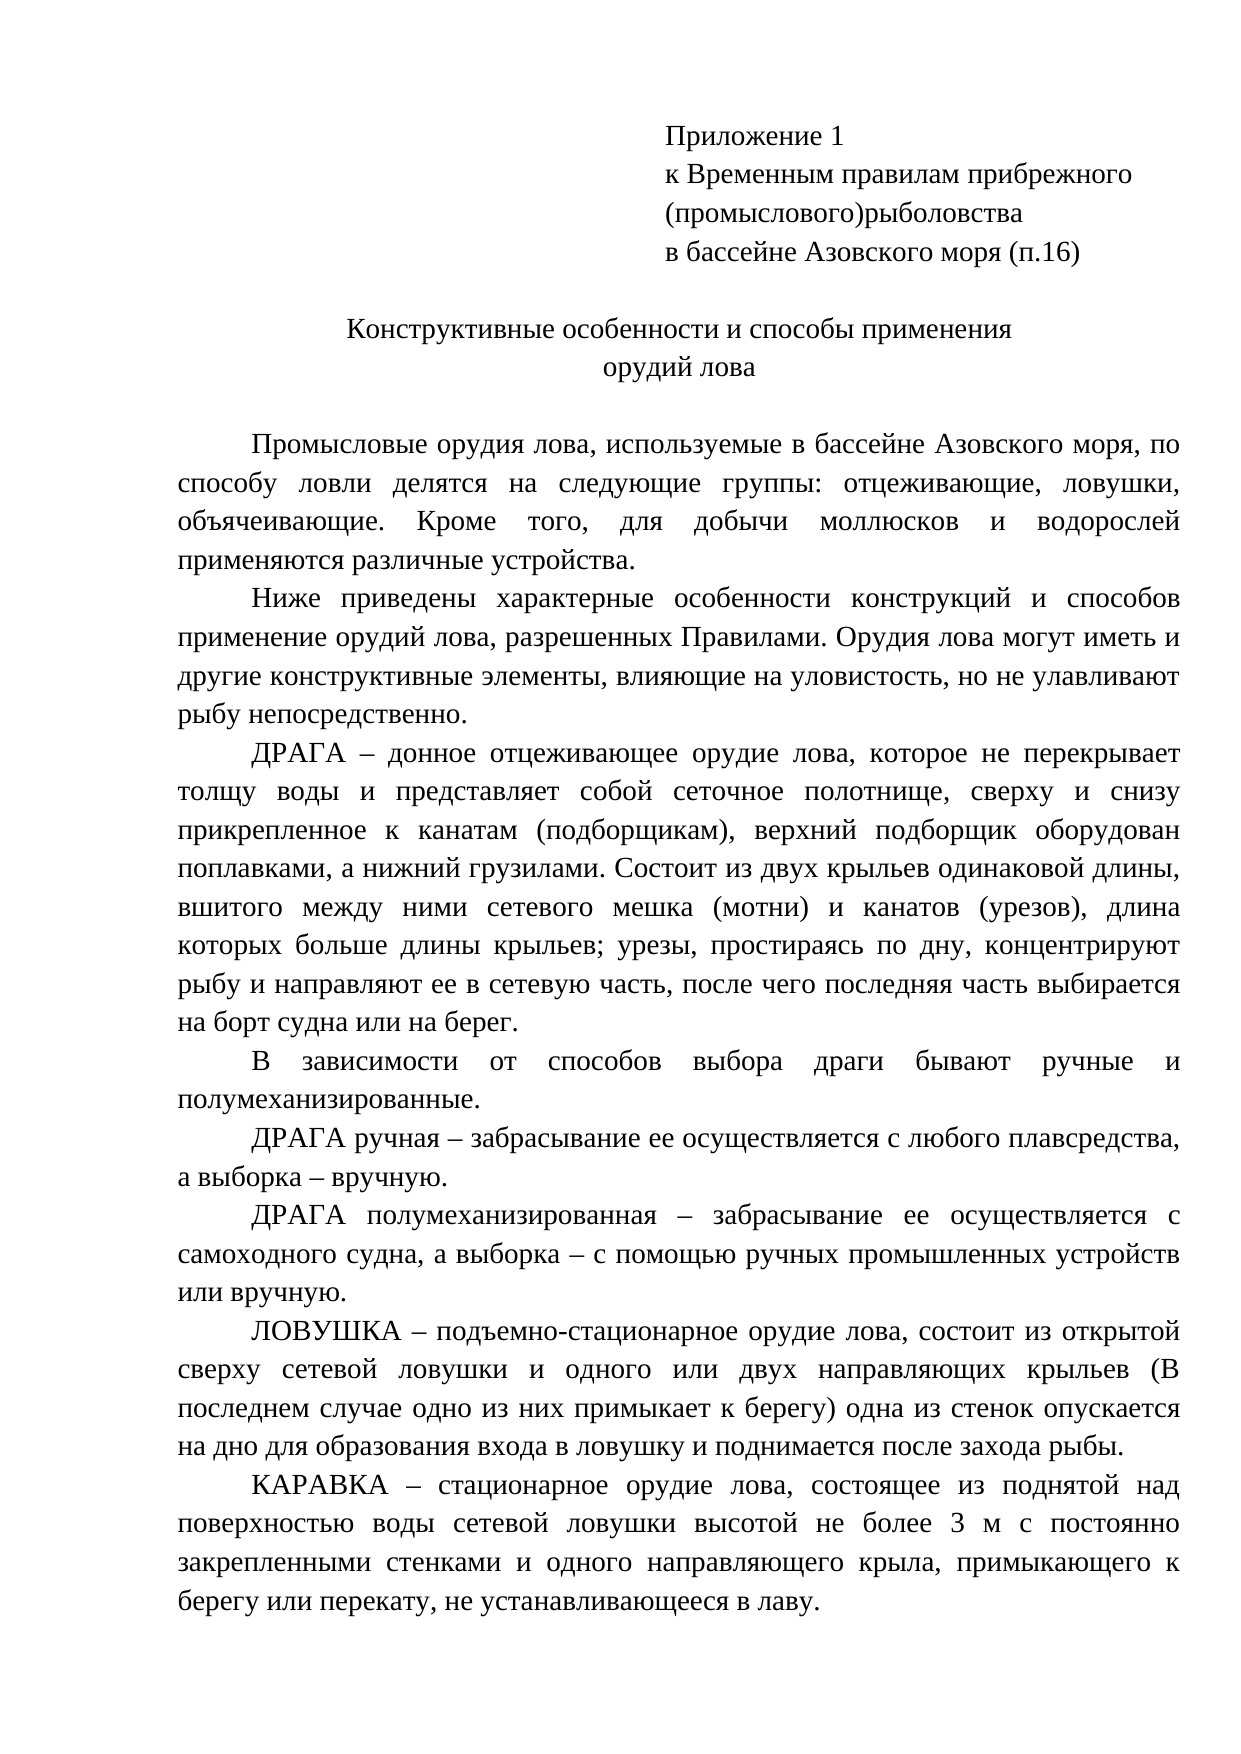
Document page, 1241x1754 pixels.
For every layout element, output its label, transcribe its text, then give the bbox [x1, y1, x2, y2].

text Промысловые орудия лова, используемые в бассейне Азовского моря, по способу ловли делятся на следующие группы: отцеживающие, ловушки, объячеивающие. Кроме того, для добычи моллюсков и водорослей применяются различные устройства. [177, 426, 1181, 576]
text КАРАВКА – стационарное орудие лова, состоящее из поднятой над поверхностью воды сетевой ловушки высотой не более с постоянно закрепленными стенками и одного направляющего крыла, примыкающего к берегу или перекату, не устанавливающееся в лаву. [177, 1467, 1181, 1616]
text ДРАГА полумеханизированная – забрасывание ее осуществляется с самоходного судна, а выборка – с помощью ручных промышленных устройств или вручную. [177, 1197, 1181, 1308]
text орудий лова [177, 349, 1181, 383]
text (промыслового)рыболовства [177, 195, 1181, 229]
text ЛОВУШКА – подъемно-стационарное орудие лова, состоит из открытой сверху сетевой ловушки и одного или двух направляющих крыльев (В последнем случае одно из них примыкает к берегу) одна из стенок опускается на дно для образования входа в ловушку и поднимается после захода рыбы. [177, 1313, 1181, 1462]
text ДРАГА – донное отцеживающее орудие лова, которое не перекрывает толщу воды и представляет собой сеточное полотнище, сверху и снизу прикрепленное к канатам (подборщикам), верхний подборщик оборудован поплавками, а нижний грузилами. Состоит из двух крыльев одинаковой длины, вшитого между ними сетевого мешка (мотни) и канатов (урезов), длина которых больше длины крыльев; урезы, простираясь по дну, концентрируют рыбу и направляют ее в сетевую часть, после чего последняя часть выбирается на борт судна или на берег. [177, 735, 1181, 1038]
text ДРАГА ручная – забрасывание ее осуществляется с любого плавсредства, а выборка – вручную. [177, 1120, 1181, 1192]
text в бассейне Азовского моря (п.16) [177, 234, 1181, 267]
text Конструктивные особенности и способы применения [177, 311, 1181, 344]
text В зависимости от способов выбора драги бывают ручные и полумеханизированные. [177, 1043, 1181, 1115]
text Приложение 1 [177, 118, 1181, 152]
text к Временным правилам прибрежного [177, 157, 1181, 190]
text Ниже приведены характерные особенности конструкций и способов применение орудий лова, разрешенных Правилами. Орудия лова могут иметь и другие конструктивные элементы, влияющие на уловистость, но не улавливают рыбу непосредственно. [177, 581, 1181, 730]
